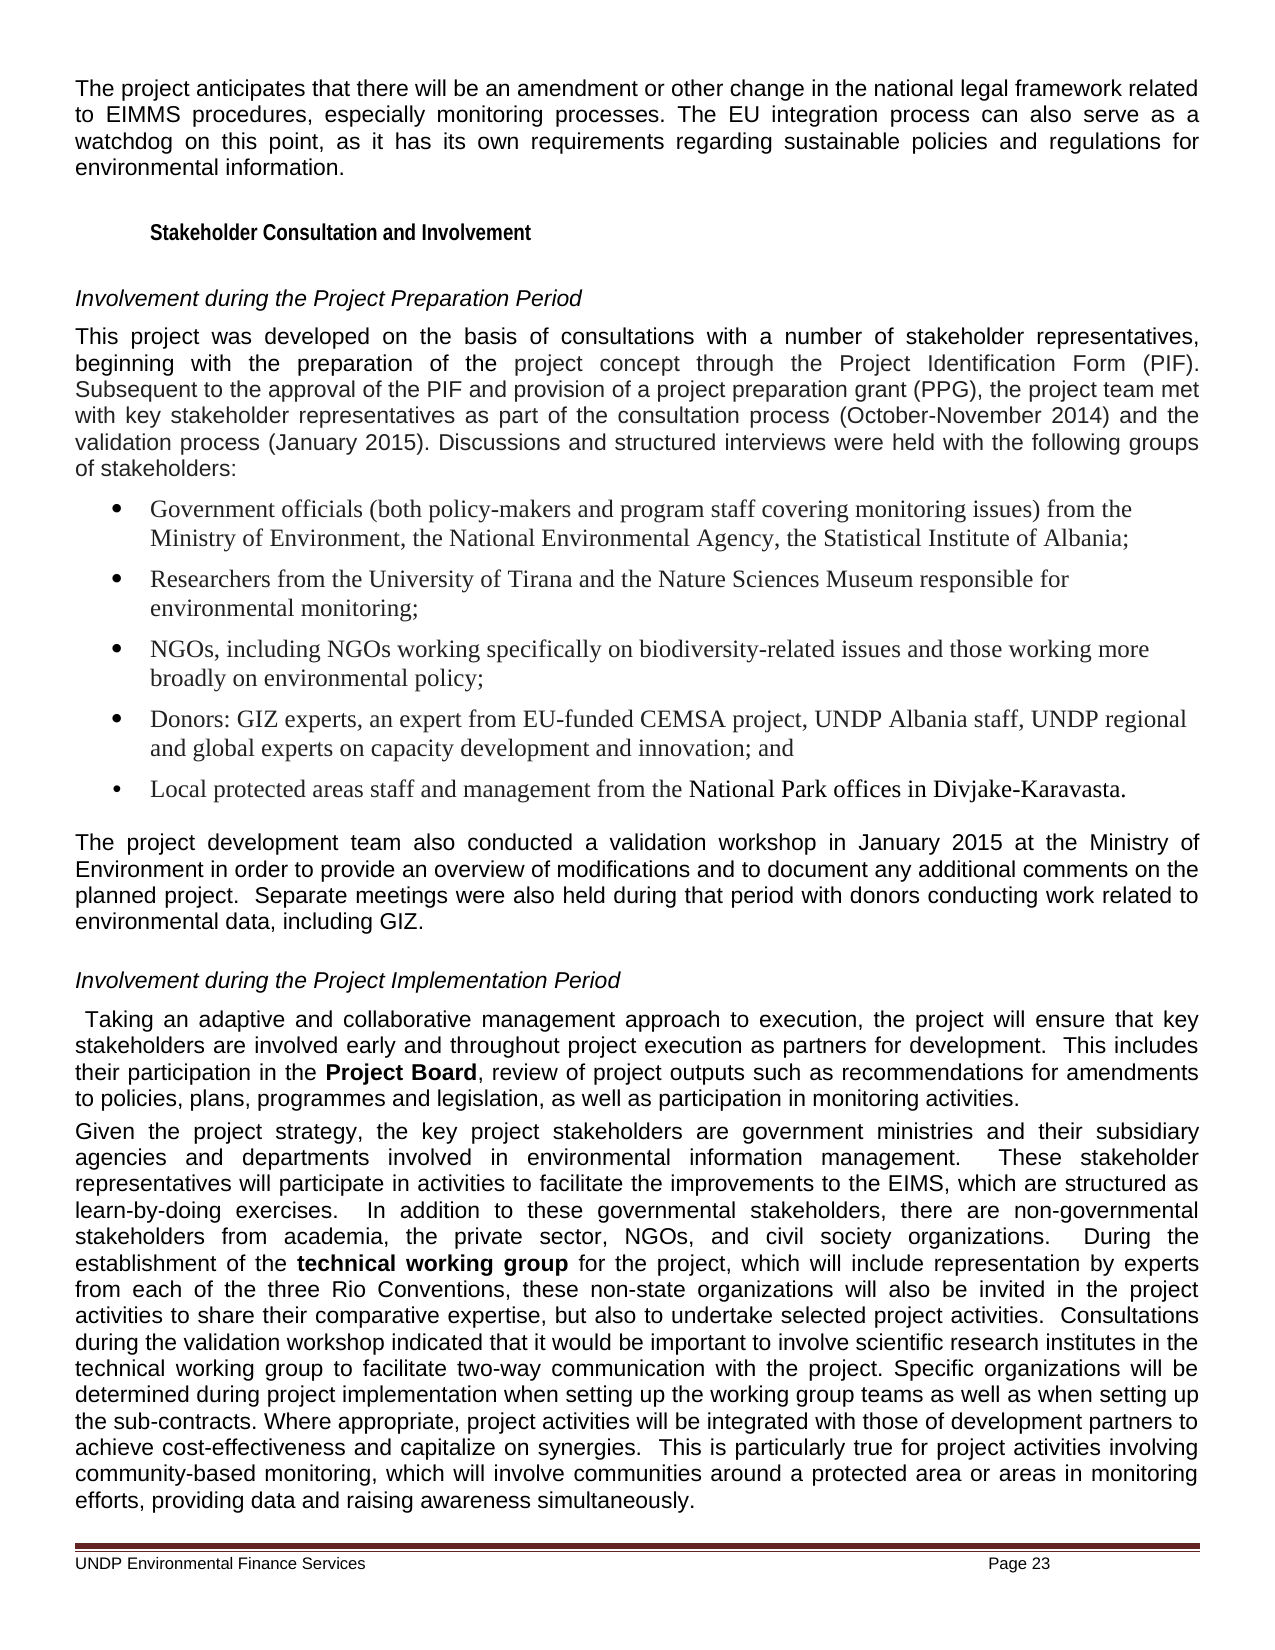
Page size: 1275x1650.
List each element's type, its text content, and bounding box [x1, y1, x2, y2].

list Government officials (both policy-makers and program staff covering monitoring issues) from the Ministry of Environment, the National Environmental Agency, the Statistical Institute of Albania; [112, 494, 1200, 551]
subtitle Stakeholder Consultation and Involvement [150, 219, 1200, 246]
text Given the project strategy, the key project stakeholders are government ministries and their subsidiary agencies and departments involved in environmental information management. These stakeholder representatives will participate in activities to facilitate the improvements to the EIMS, which are structured as learn-by-doing exercises. In addition to these governmental stakeholders, there are non-governmental stakeholders from academia, the private sector, NGOs, and civil society organizations. During the establishment of the technical working group for the project, which will include representation by experts from each of the three Rio Conventions, these non-state organizations will also be invited in the project activities to share their comparative expertise, but also to undertake selected project activities. Consultations during the validation workshop indicated that it would be important to involve scientific research institutes in the technical working group to facilitate two-way communication with the project. Specific organizations will be determined during project implementation when setting up the working group teams as well as when setting up the sub-contracts. Where appropriate, project activities will be integrated with those of development partners to achieve cost-effectiveness and capitalize on synergies. This is particularly true for project activities involving community-based monitoring, which will involve communities around a protected area or areas in monitoring efforts, providing data and raising awareness simultaneously. [75, 1118, 1200, 1513]
text The project anticipates that there will be an amendment or other change in the national legal framework related to EIMMS procedures, especially monitoring processes. The EU integration process can also serve as a watchdog on this point, as it has its own requirements regarding sustainable policies and regulations for environmental information. [75, 75, 1200, 180]
text Taking an adaptive and collaborative management approach to execution, the project will ensure that key stakeholders are involved early and throughout project execution as partners for development. This includes their participation in the Project Board, review of project outputs such as recommendations for amendments to policies, plans, programmes and legislation, as well as participation in monitoring activities. [75, 1006, 1200, 1111]
text Involvement during the Project Implementation Period [75, 967, 1200, 993]
list Local protected areas staff and management from the National Park offices in Divjake-Karavasta. [112, 774, 1200, 803]
text This project was developed on the basis of consultations with a number of stakeholder representatives, beginning with the preparation of the project concept through the Project Identification Form (PIF). Subsequent to the approval of the PIF and provision of a project preparation grant (PPG), the project team met with key stakeholder representatives as part of the consultation process (October-November 2014) and the validation process (January 2015). Discussions and structured interviews were held with the following groups of stakeholders: [75, 323, 1200, 481]
text The project development team also conducted a validation workshop in January 2015 at the Ministry of Environment in order to provide an overview of modifications and to document any additional comments on the planned project. Separate meetings were also held during that period with donors conducting work related to environmental data, including GIZ. [75, 829, 1200, 934]
list Donors: GIZ experts, an expert from EU-funded CEMSA project, UNDP Albania staff, UNDP regional and global experts on capacity development and innovation; and [112, 704, 1200, 761]
list NGOs, including NGOs working specifically on biodiversity-related issues and those working more broadly on environmental policy; [112, 634, 1200, 691]
text Involvement during the Project Preparation Period [75, 284, 1200, 311]
list Researchers from the University of Tirana and the Nature Sciences Museum responsible for environmental monitoring; [112, 564, 1200, 621]
